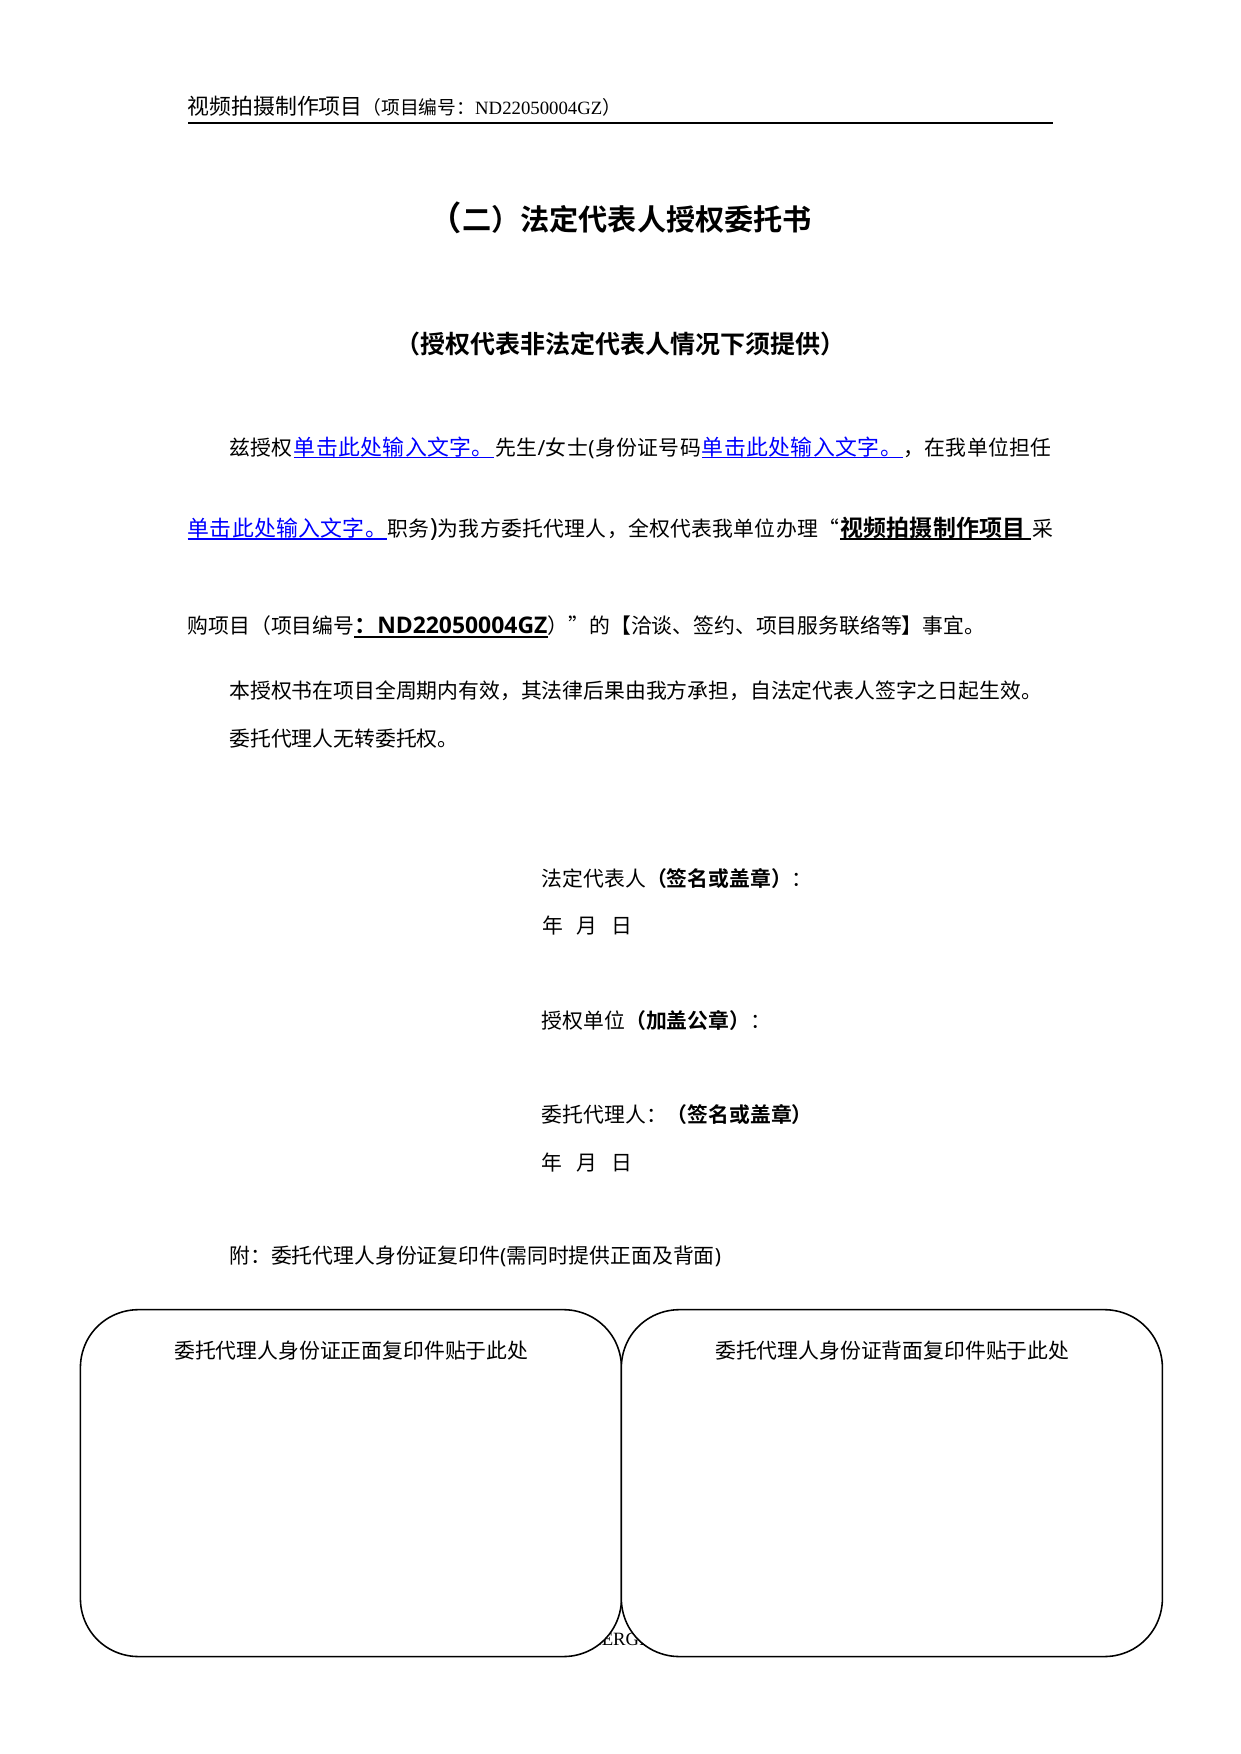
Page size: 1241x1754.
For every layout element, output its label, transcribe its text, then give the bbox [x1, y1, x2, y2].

text 年 月 日 [542, 1145, 1053, 1177]
text 法定代表人（签名或盖章）： [542, 861, 1053, 893]
text 委托代理人：（签名或盖章） [542, 1097, 1053, 1129]
text 附：委托代理人身份证复印件(需同时提供正面及背面) [187, 1238, 1053, 1271]
text 本授权书在项目全周期内有效，其法律后果由我方承担，自法定代表人签字之日起生效。 [187, 673, 1053, 706]
text 委托代理人无转委托权。 [187, 721, 1053, 753]
text 授权单位（加盖公章）： [542, 1003, 1053, 1035]
subtitle （授权代表非法定代表人情况下须提供） [187, 311, 1053, 376]
text 年 月 日 [187, 908, 1003, 941]
subtitle （二）法定代表人授权委托书 [187, 183, 1053, 248]
text 兹授权先生/女士(身份证号码，在我单位担任职务)为我方委托代理人，全权代表我单位办理“采购项目（项目编号）”的【洽谈、签约、项目服务联络等】事宜。 [187, 429, 1053, 657]
